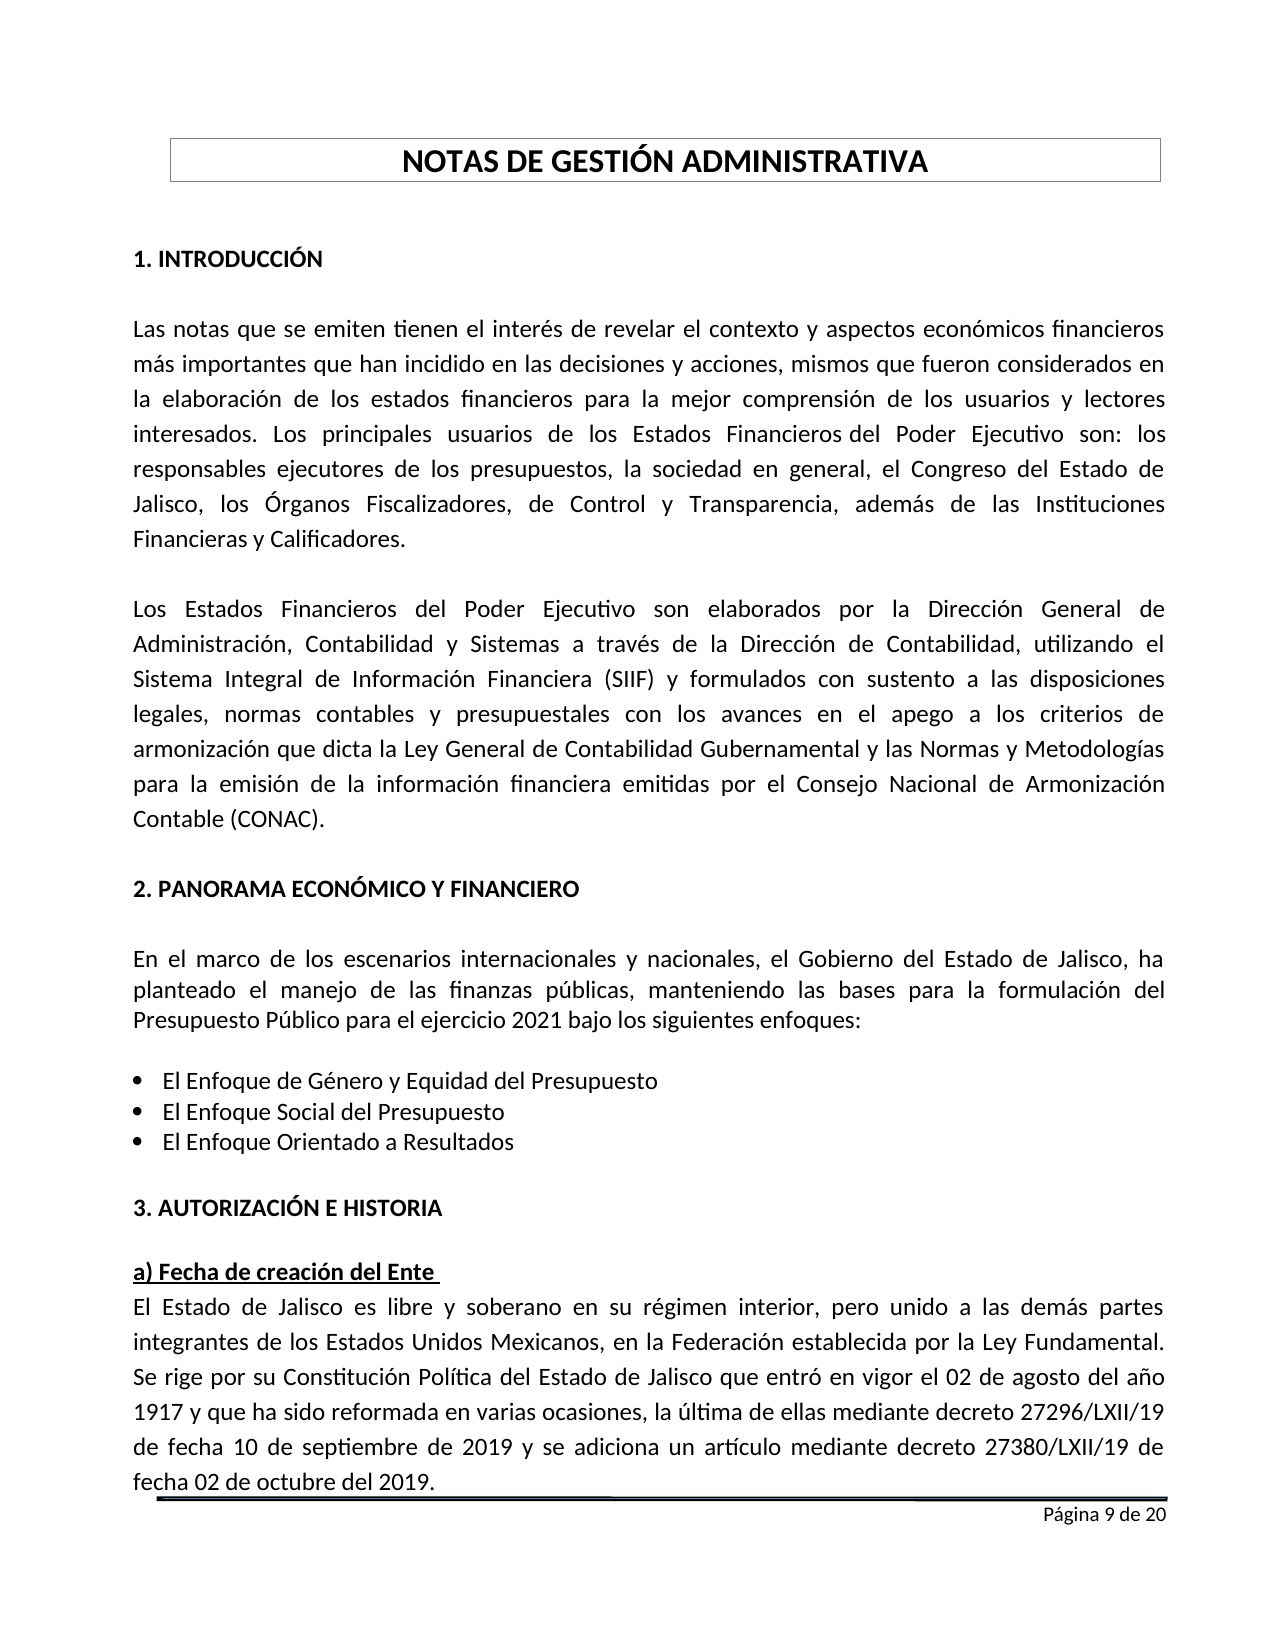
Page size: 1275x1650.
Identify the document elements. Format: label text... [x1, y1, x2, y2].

table_header NOTAS DE GESTIÓN ADMINISTRATIVA [171, 139, 1160, 181]
list El Estado de Jalisco es libre y soberano en su régimen interior, pero unido a las demás partes integrantes de los Estados Unidos Mexicanos, en la Federación establecida por la Ley Fundamental. Se rige por su Constitución Política del Estado de Jalisco que entró en vigor el 02 de agosto del año 1917 y que ha sido reformada en varias ocasiones, la última de ellas mediante decreto 27296/LXII/19 de fecha 10 de septiembre de 2019 y se adiciona un artículo mediante decreto 27380/LXII/19 de fecha 02 de octubre del 2019. [133, 1291, 1166, 1497]
list 1. INTRODUCCIÓN [133, 243, 1166, 274]
list El Enfoque Orientado a Resultados [133, 1126, 1166, 1157]
list Los Estados Financieros del Poder Ejecutivo son elaborados por la Dirección General de Administración, Contabilidad y Sistemas a través de la Dirección de Contabilidad, utilizando el Sistema Integral de Información Financiera (SIIF) y formulados con sustento a las disposiciones legales, normas contables y presupuestales con los avances en el apego a los criterios de armonización que dicta la Ley General de Contabilidad Gubernamental y las Normas y Metodologías para la emisión de la información financiera emitidas por el Consejo Nacional de Armonización Contable (CONAC). [133, 593, 1166, 834]
list En el marco de los escenarios internacionales y nacionales, el Gobierno del Estado de Jalisco, ha planteado el manejo de las finanzas públicas, manteniendo las bases para la formulación del Presupuesto Público para el ejercicio 2021 bajo los siguientes enfoques: [133, 943, 1166, 1035]
list El Enfoque Social del Presupuesto [133, 1096, 1166, 1126]
list a) Fecha de creación del Ente [133, 1256, 1166, 1287]
list 3. AUTORIZACIÓN E HISTORIA [133, 1192, 1166, 1222]
list El Enfoque de Género y Equidad del Presupuesto [133, 1065, 1166, 1096]
list 2. PANORAMA ECONÓMICO Y FINANCIERO [133, 873, 1166, 904]
list Las notas que se emiten tienen el interés de revelar el contexto y aspectos económicos financieros más importantes que han incidido en las decisiones y acciones, mismos que fueron considerados en la elaboración de los estados financieros para la mejor comprensión de los usuarios y lectores interesados. Los principales usuarios de los Estados Financieros del Poder Ejecutivo son: los responsables ejecutores de los presupuestos, la sociedad en general, el Congreso del Estado de Jalisco, los Órganos Fiscalizadores, de Control y Transparencia, además de las Instituciones Financieras y Calificadores. [133, 313, 1166, 554]
